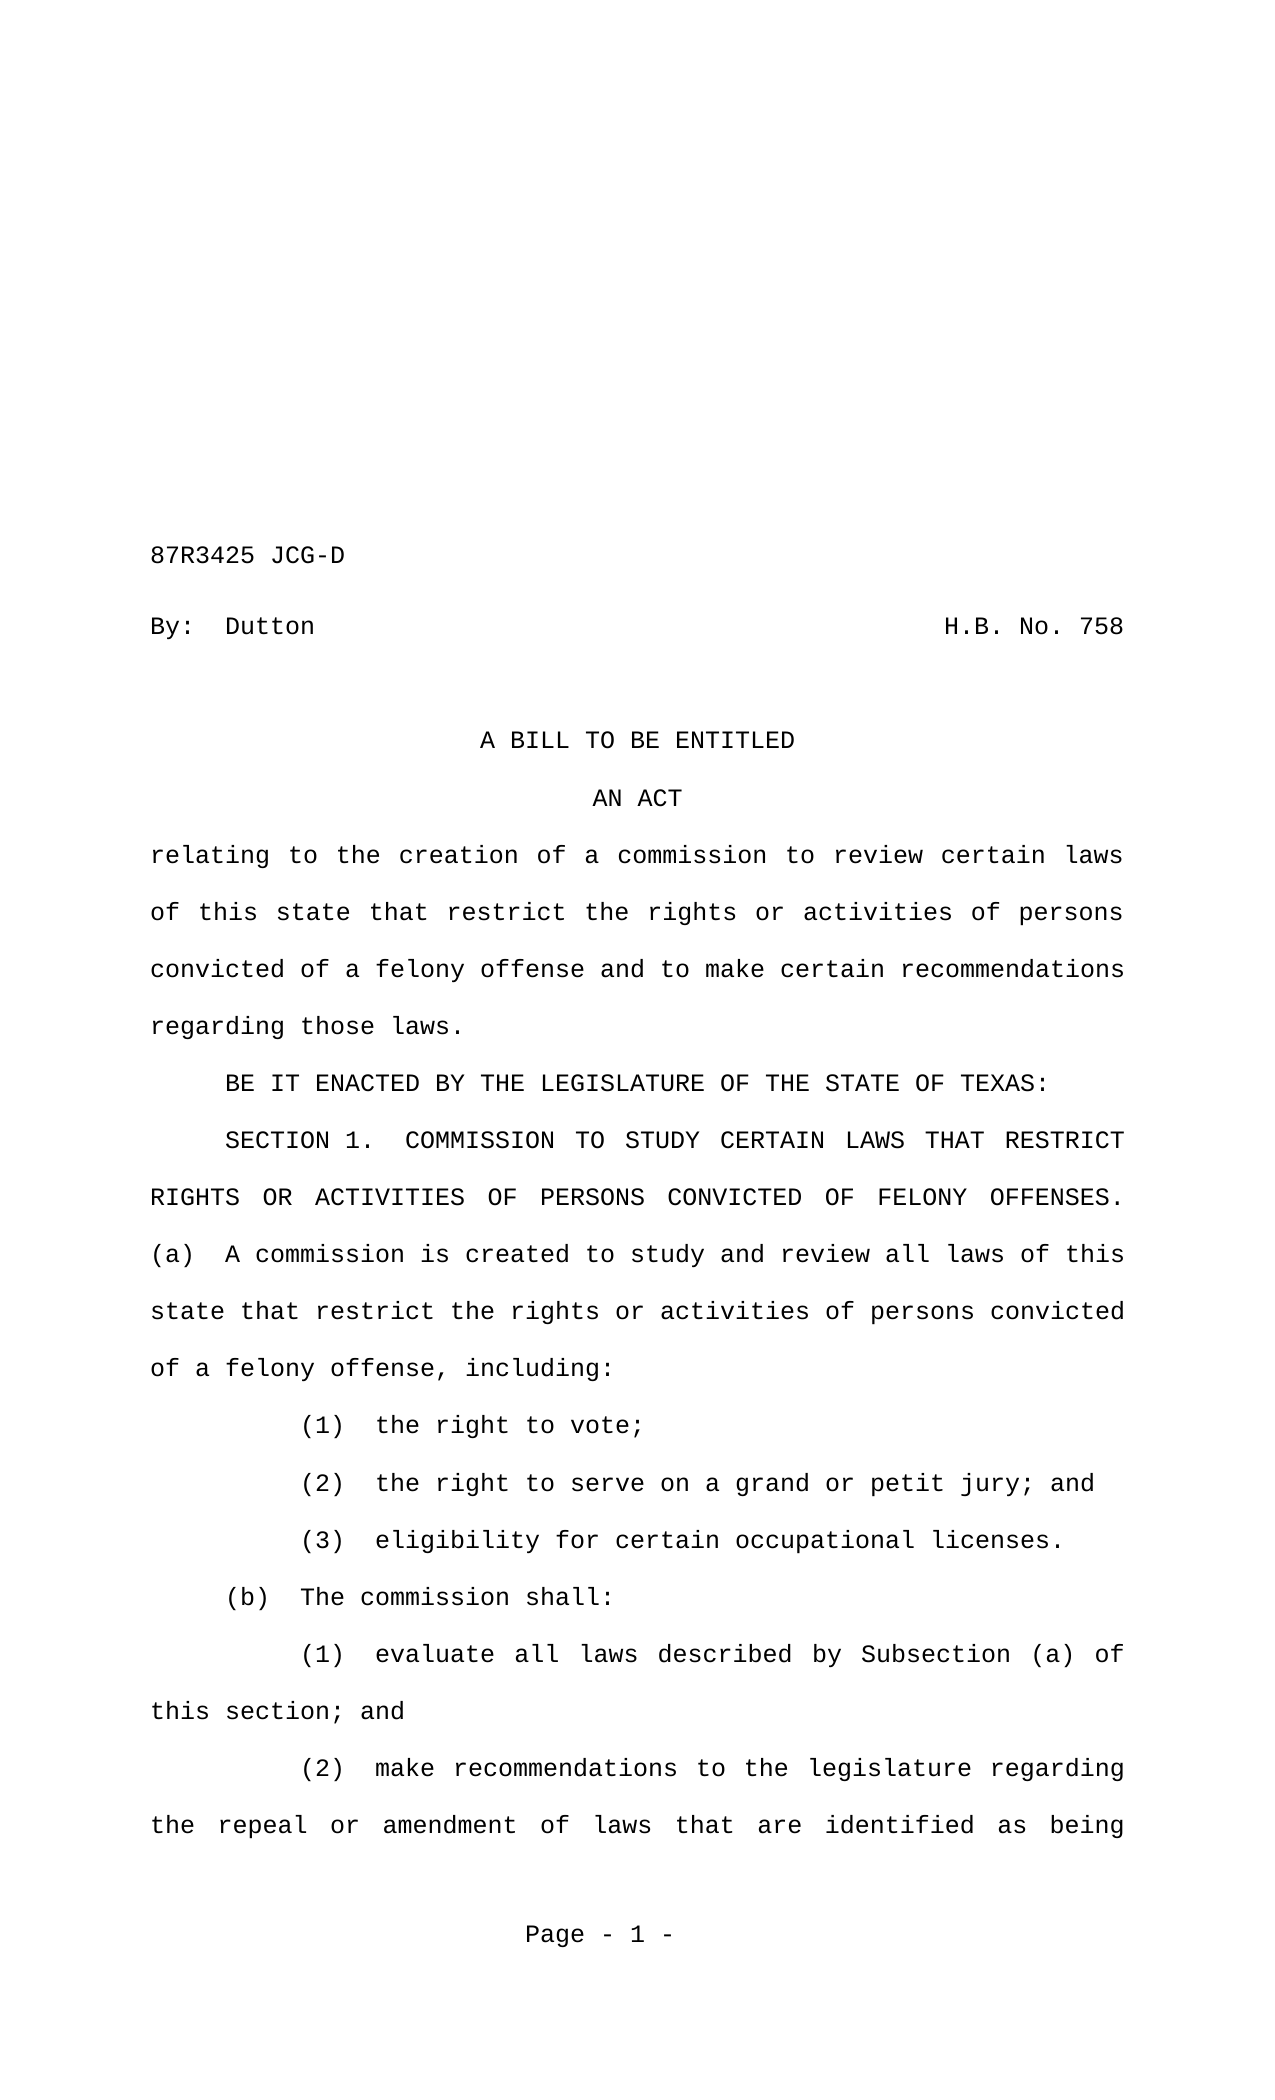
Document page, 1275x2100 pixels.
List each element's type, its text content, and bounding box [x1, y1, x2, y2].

text BE IT ENACTED BY THE LEGISLATURE OF THE STATE OF TEXAS: [150, 1070, 1125, 1099]
text AN ACT [150, 785, 1125, 813]
text (3) eligibility for certain occupational licenses. [150, 1527, 1125, 1556]
text (b) The commission shall: [150, 1584, 1125, 1613]
text SECTION 1. COMMISSION TO STUDY CERTAIN LAWS THAT RESTRICT RIGHTS OR ACTIVITIES OF PERSONS CONVICTED OF FELONY OFFENSES. (a) A commission is created to study and review all laws of this state that restrict the rights or activities of persons convicted of a felony offense, including: [150, 1127, 1125, 1384]
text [150, 1755, 1125, 1841]
text 87R3425 JCG-D [150, 542, 1125, 571]
text By: Dutton H.B. No. 758 [150, 614, 1125, 642]
text relating to the creation of a commission to review certain laws of this state that restrict the rights or activities of persons convicted of a felony offense and to make certain recommendations regarding those laws. [150, 842, 1125, 1042]
text (2) the right to serve on a grand or petit jury; and [150, 1470, 1125, 1498]
text (1) evaluate all laws described by Subsection (a) of this section; and [150, 1641, 1125, 1727]
text A BILL TO BE ENTITLED [150, 728, 1125, 756]
text (1) the right to vote; [150, 1413, 1125, 1441]
